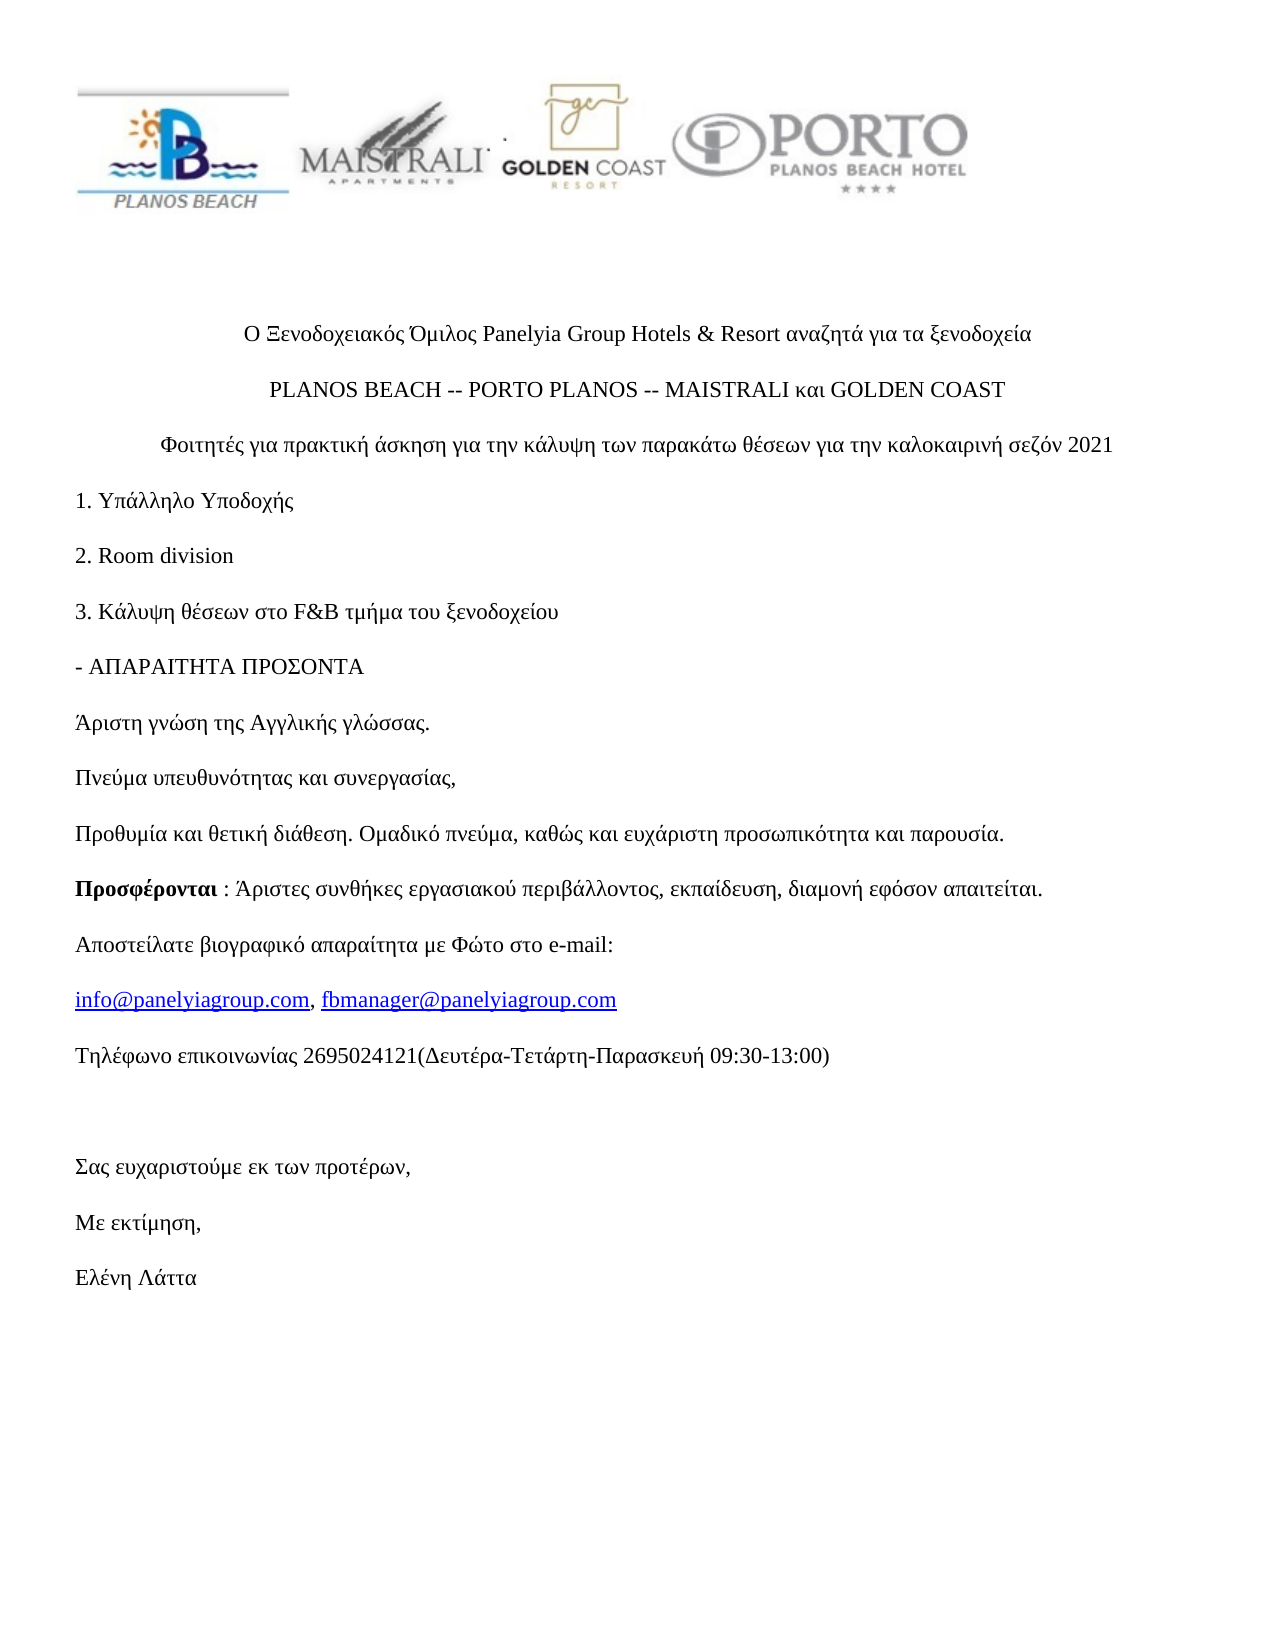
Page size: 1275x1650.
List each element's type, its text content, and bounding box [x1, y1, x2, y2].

text PLANOS BEACH -- PORTO PLANOS -- MAISTRALI και GOLDEN COAST [75, 376, 1200, 402]
text Πνεύμα υπευθυνότητας και συνεργασίας, [75, 764, 1200, 791]
text 3. Κάλυψη θέσεων στο F&B τμήμα του ξενοδοχείου [75, 598, 1200, 624]
text Με εκτίμηση, [75, 1209, 1200, 1235]
text - ΑΠΑΡΑΙΤΗΤΑ ΠΡΟΣΟΝΤΑ [75, 653, 1200, 680]
text Προθυμία και θετική διάθεση. Ομαδικό πνεύμα, καθώς και ευχάριστη προσωπικότητα και παρουσία. [75, 820, 1200, 846]
text Σας ευχαριστούμε εκ των προτέρων, [75, 1153, 1200, 1179]
text Τηλέφωνο επικοινωνίας 2695024121(Δευτέρα-Τετάρτη-Παρασκευή 09:30-13:00) [75, 1042, 1200, 1068]
text Ο Ξενοδοχειακός Όμιλος Panelyia Group Hotels & Resort αναζητά για τα ξενοδοχεία [75, 320, 1200, 347]
text 1. Υπάλληλο Υποδοχής [75, 487, 1200, 513]
text info@panelyiagroup.com, fbmanager@panelyiagroup.com [75, 987, 1200, 1013]
text Αποστείλατε βιογραφικό απαραίτητα με Φώτο στο e-mail: [75, 931, 1200, 957]
text Ελένη Λάττα [75, 1264, 1200, 1291]
text 2. Room division [75, 542, 1200, 569]
text Άριστη γνώση της Αγγλικής γλώσσας. [75, 709, 1200, 735]
text Φοιτητές για πρακτική άσκηση για την κάλυψη των παρακάτω θέσεων για την καλοκαιρινή σεζόν 2021 [75, 431, 1200, 458]
text Προσφέρονται : Άριστες συνθήκες εργασιακού περιβάλλοντος, εκπαίδευση, διαμονή εφόσον απαιτείται. [75, 876, 1200, 902]
